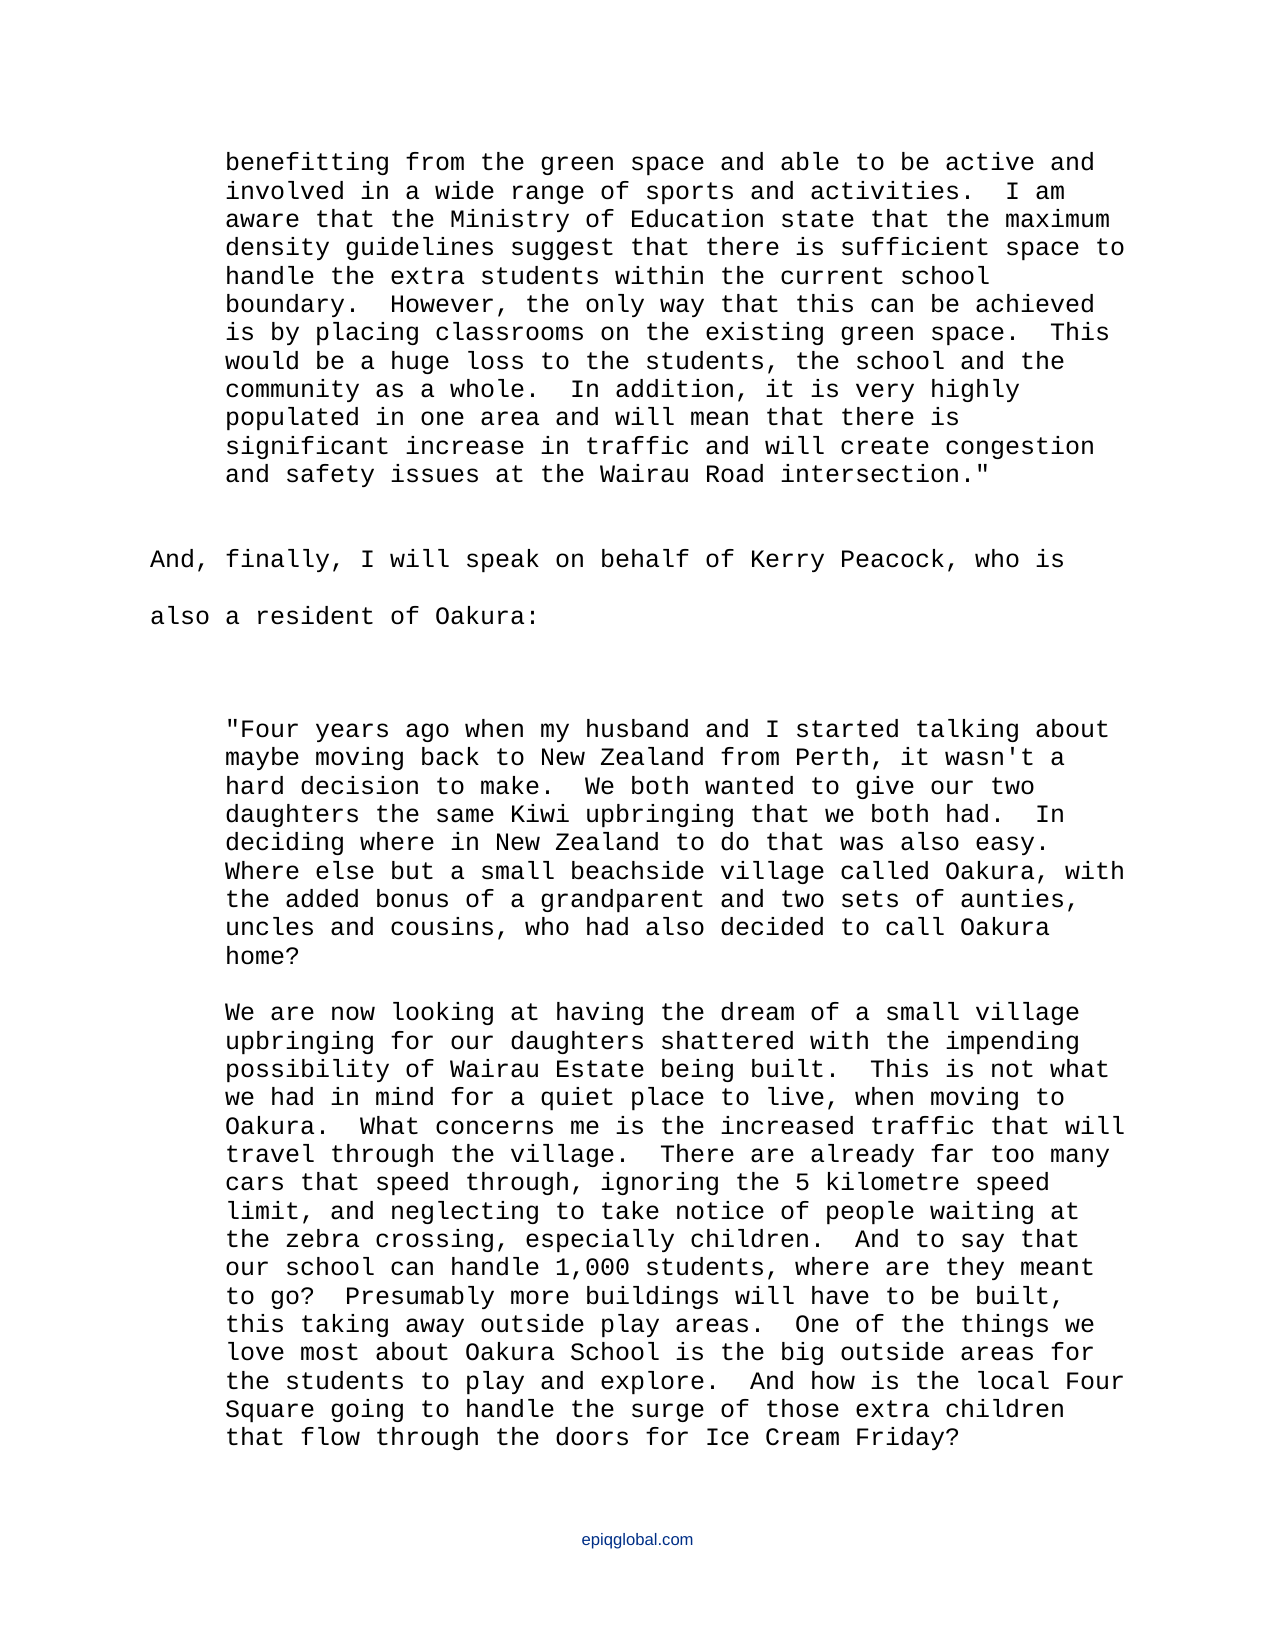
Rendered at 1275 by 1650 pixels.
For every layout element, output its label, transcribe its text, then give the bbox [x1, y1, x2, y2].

text And, finally, I will speak on behalf of Kerry Peacock, who is also a resident of Oakura: [150, 547, 1125, 632]
text We are now looking at having the dream of a small village upbringing for our daughters shattered with the impending possibility of Wairau Estate being built. This is not what we had in mind for a quiet place to live, when moving to Oakura. What concerns me is the increased traffic that will travel through the village. There are already far too many cars that speed through, ignoring the 5 kilometre speed limit, and neglecting to take notice of people waiting at the zebra crossing, especially children. And to say that our school can handle 1,000 students, where are they meant to go? Presumably more buildings will have to be built, this taking away outside play areas. One of the things we love most about Oakura School is the big outside areas for the students to play and explore. And how is the local Four Square going to handle the surge of those extra children that flow through the doors for Ice Cream Friday? [150, 1000, 1125, 1453]
text "Four years ago when my husband and I started talking about maybe moving back to New Zealand from Perth, it wasn't a hard decision to make. We both wanted to give our two daughters the same Kiwi upbringing that we both had. In deciding where in New Zealand to do that was also easy. Where else but a small beachside village called Oakura, with the added bonus of a grandparent and two sets of aunties, uncles and cousins, who had also decided to call Oakura home? [150, 717, 1125, 972]
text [150, 150, 1125, 490]
